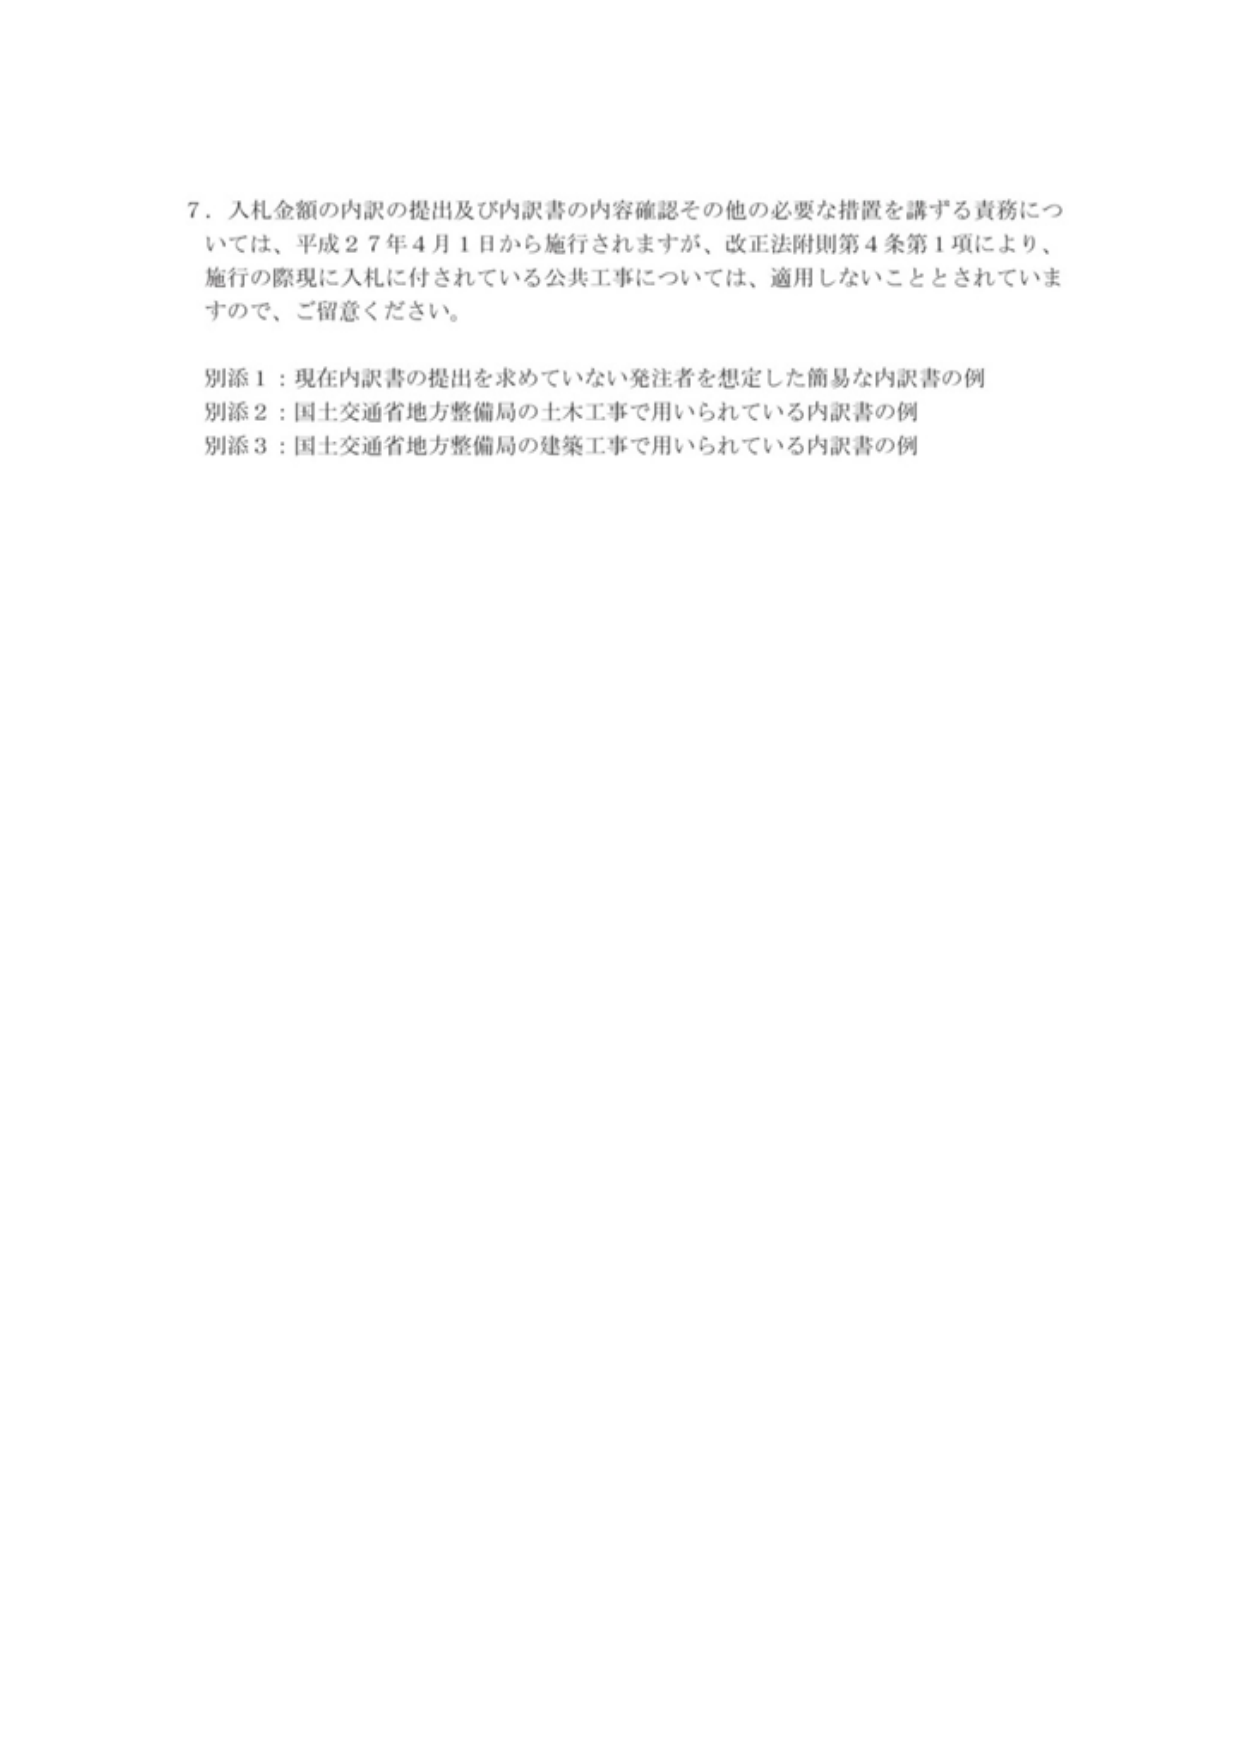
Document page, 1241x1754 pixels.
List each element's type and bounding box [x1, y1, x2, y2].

picture [75, 89, 1171, 1648]
